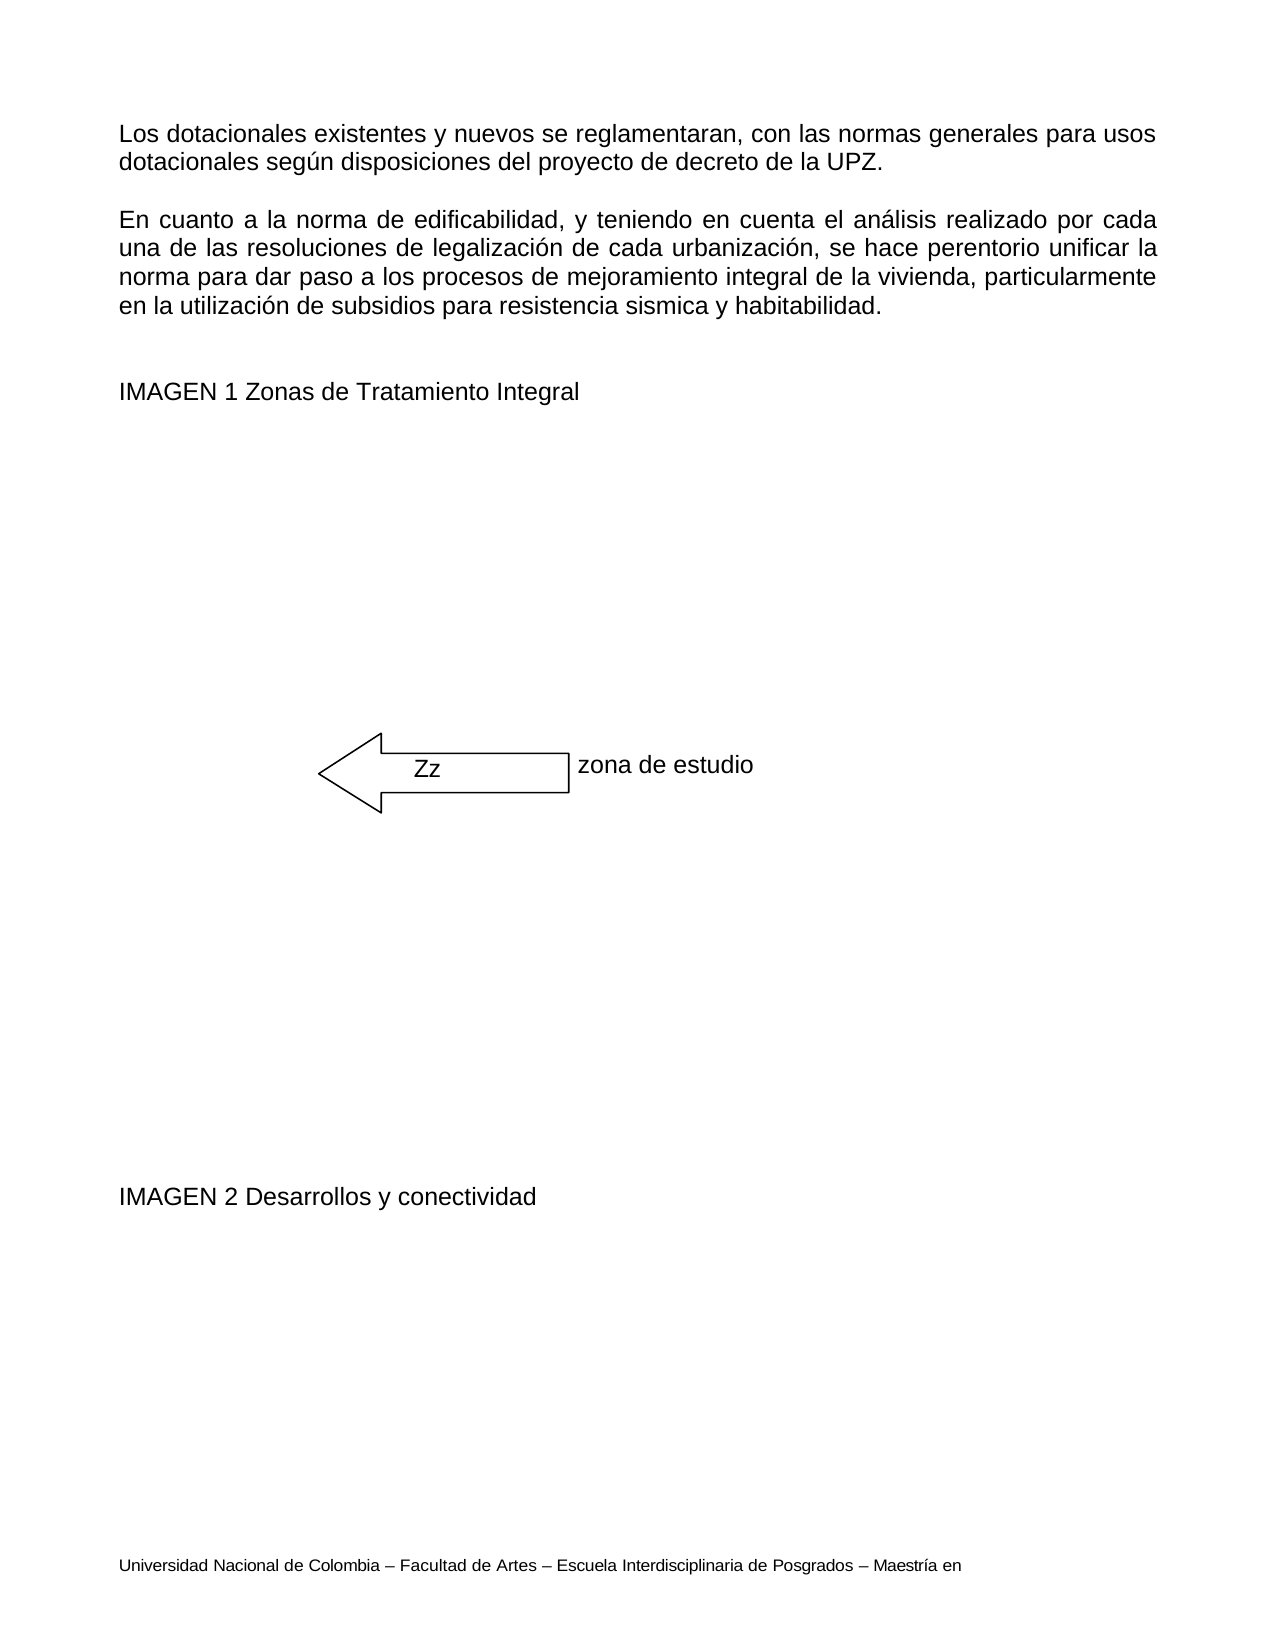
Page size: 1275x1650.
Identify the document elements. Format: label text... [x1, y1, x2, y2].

text IMAGEN 1 Zonas de Tratamiento Integral [119, 377, 1171, 406]
text Los dotacionales existentes y nuevos se reglamentaran, con las normas generales para usos dotacionales según disposiciones del proyecto de decreto de la UPZ. [119, 120, 1158, 176]
text IMAGEN 2 Desarrollos y conectividad [119, 1182, 1169, 1210]
text zona de estudio [575, 750, 756, 779]
text En cuanto a la norma de edificabilidad, y teniendo en cuenta el análisis realizado por cada una de las resoluciones de legalización de cada urbanización, se hace perentorio unificar la norma para dar paso a los procesos de mejoramiento integral de la vivienda, particularmente en la utilización de subsidios para resistencia sismica y habitabilidad. [119, 205, 1159, 320]
